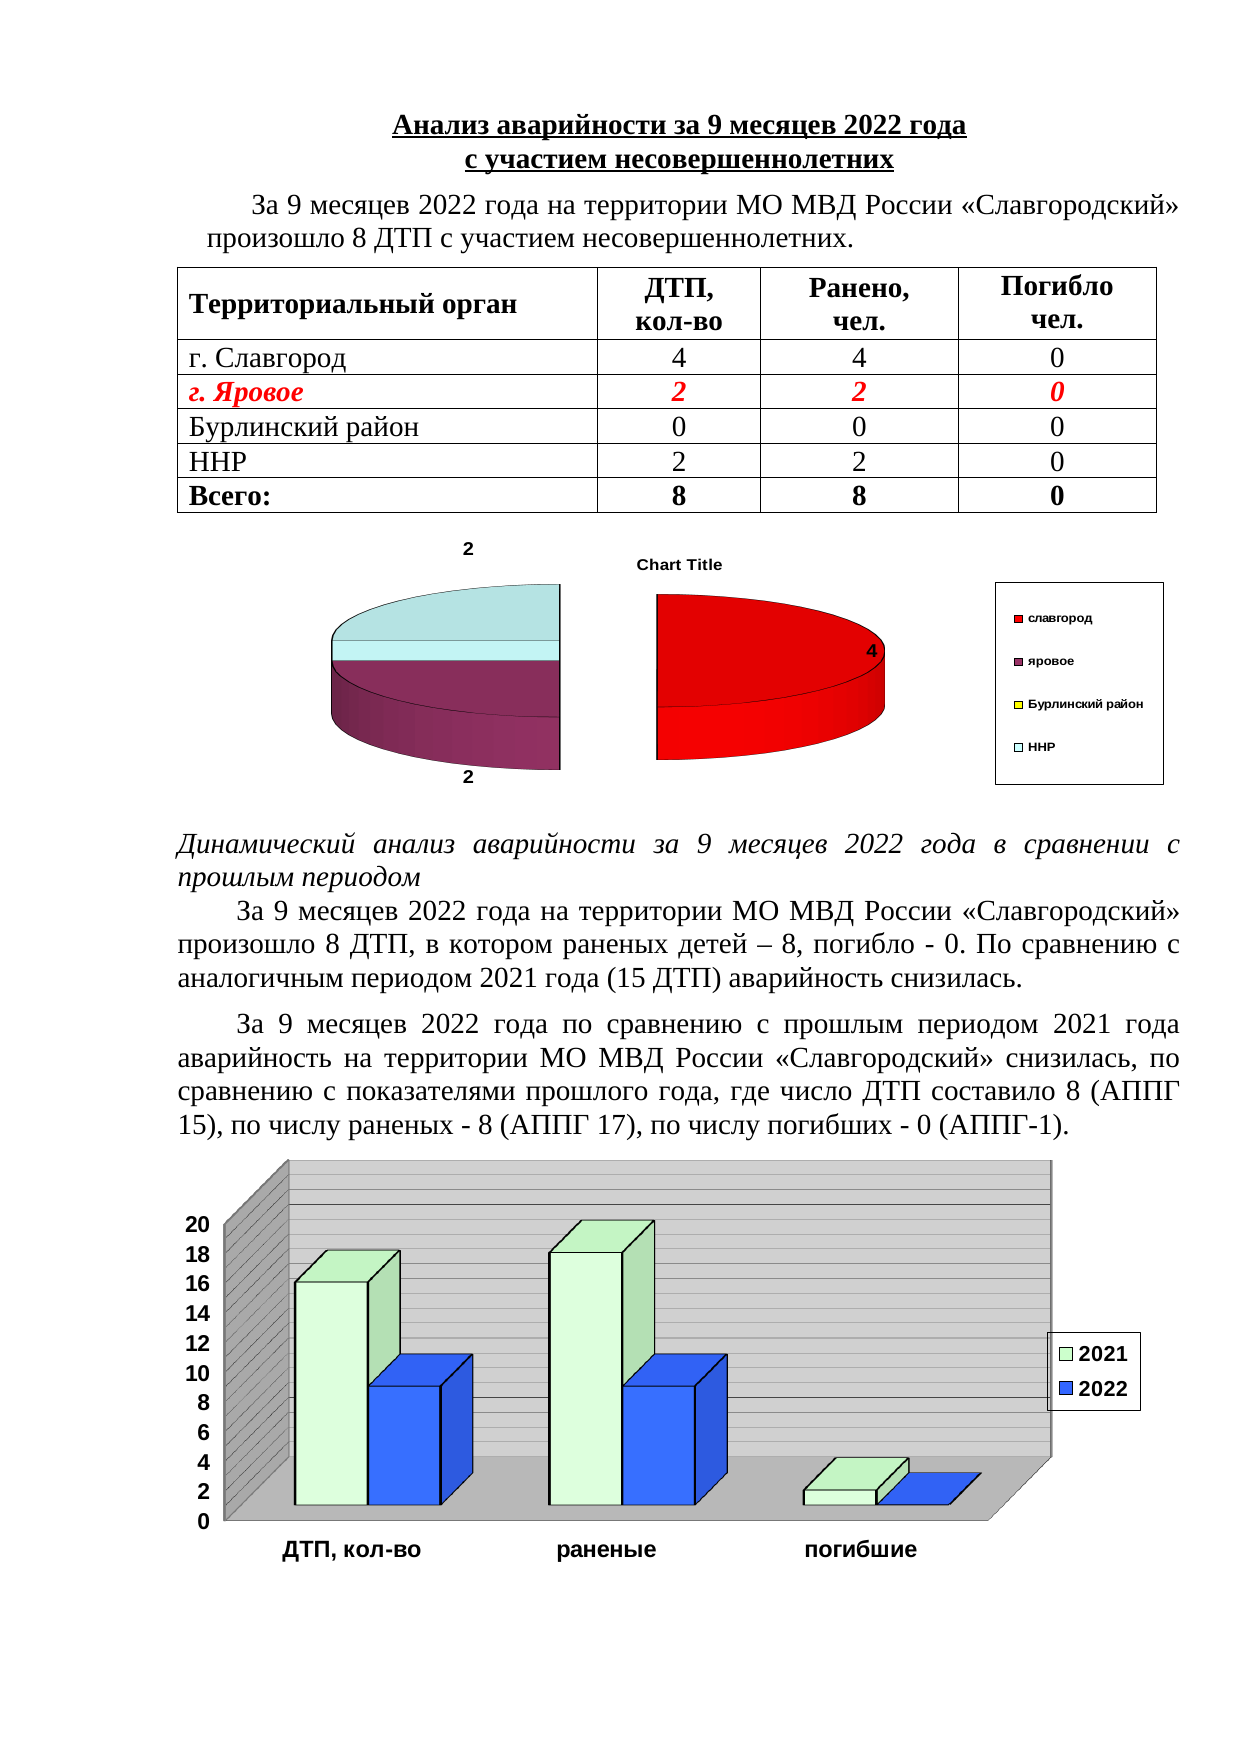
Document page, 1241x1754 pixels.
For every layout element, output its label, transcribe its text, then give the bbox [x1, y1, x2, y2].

table_cell 4 [598, 340, 760, 373]
table_cell 8 [598, 478, 760, 512]
table_cell 2 [598, 444, 760, 477]
table_cell 2 [761, 444, 958, 477]
table_cell 0 [761, 409, 958, 443]
table_header Ранено, чел. [761, 268, 958, 339]
table_cell 0 [959, 444, 1156, 477]
table_cell 4 [761, 340, 958, 373]
table_cell Всего: [178, 478, 597, 512]
table_cell 0 [959, 340, 1156, 373]
table_cell 0 [598, 409, 760, 443]
table_cell 0 [959, 478, 1156, 512]
table_cell г. Славгород [178, 340, 597, 373]
table_cell Бурлинский район [178, 409, 597, 443]
table_cell 2 [761, 375, 958, 408]
table_cell 2 [598, 375, 760, 408]
title Анализ аварийности за 9 месяцев 2022 года [177, 107, 1181, 141]
text За 9 месяцев 2022 года на территории МО МВД России «Славгородский» произошло 8 ДТП с участием несовершеннолетних. [207, 187, 1181, 254]
subtitle Динамический анализ аварийности за 9 месяцев 2022 года в сравнении с прошлым периодом [177, 826, 1181, 893]
table_header Территориальный орган [178, 268, 597, 339]
table_header ДТП, кол-во [598, 268, 760, 339]
table_cell г. Яровое [178, 375, 597, 408]
table_cell 0 [959, 375, 1156, 408]
text с участием несовершеннолетних [177, 141, 1181, 174]
text За 9 месяцев 2022 года на территории МО МВД России «Славгородский» произошло 8 ДТП, в котором раненых детей – 8, погибло - 0. По сравнению с аналогичным периодом 2021 года (15 ДТП) аварийность снизилась. [177, 893, 1181, 994]
table_cell 8 [761, 478, 958, 512]
table_header Погибло чел. [959, 268, 1156, 339]
text За 9 месяцев 2022 года по сравнению с прошлым периодом 2021 года аварийность на территории МО МВД России «Славгородский» снизилась, по сравнению с показателями прошлого года, где число ДТП составило 8 (АППГ 15), по числу раненых - 8 (АППГ 17), по числу погибших - 0 (АППГ-1). [177, 1006, 1181, 1140]
table_cell 0 [959, 409, 1156, 443]
table_cell ННР [178, 444, 597, 477]
